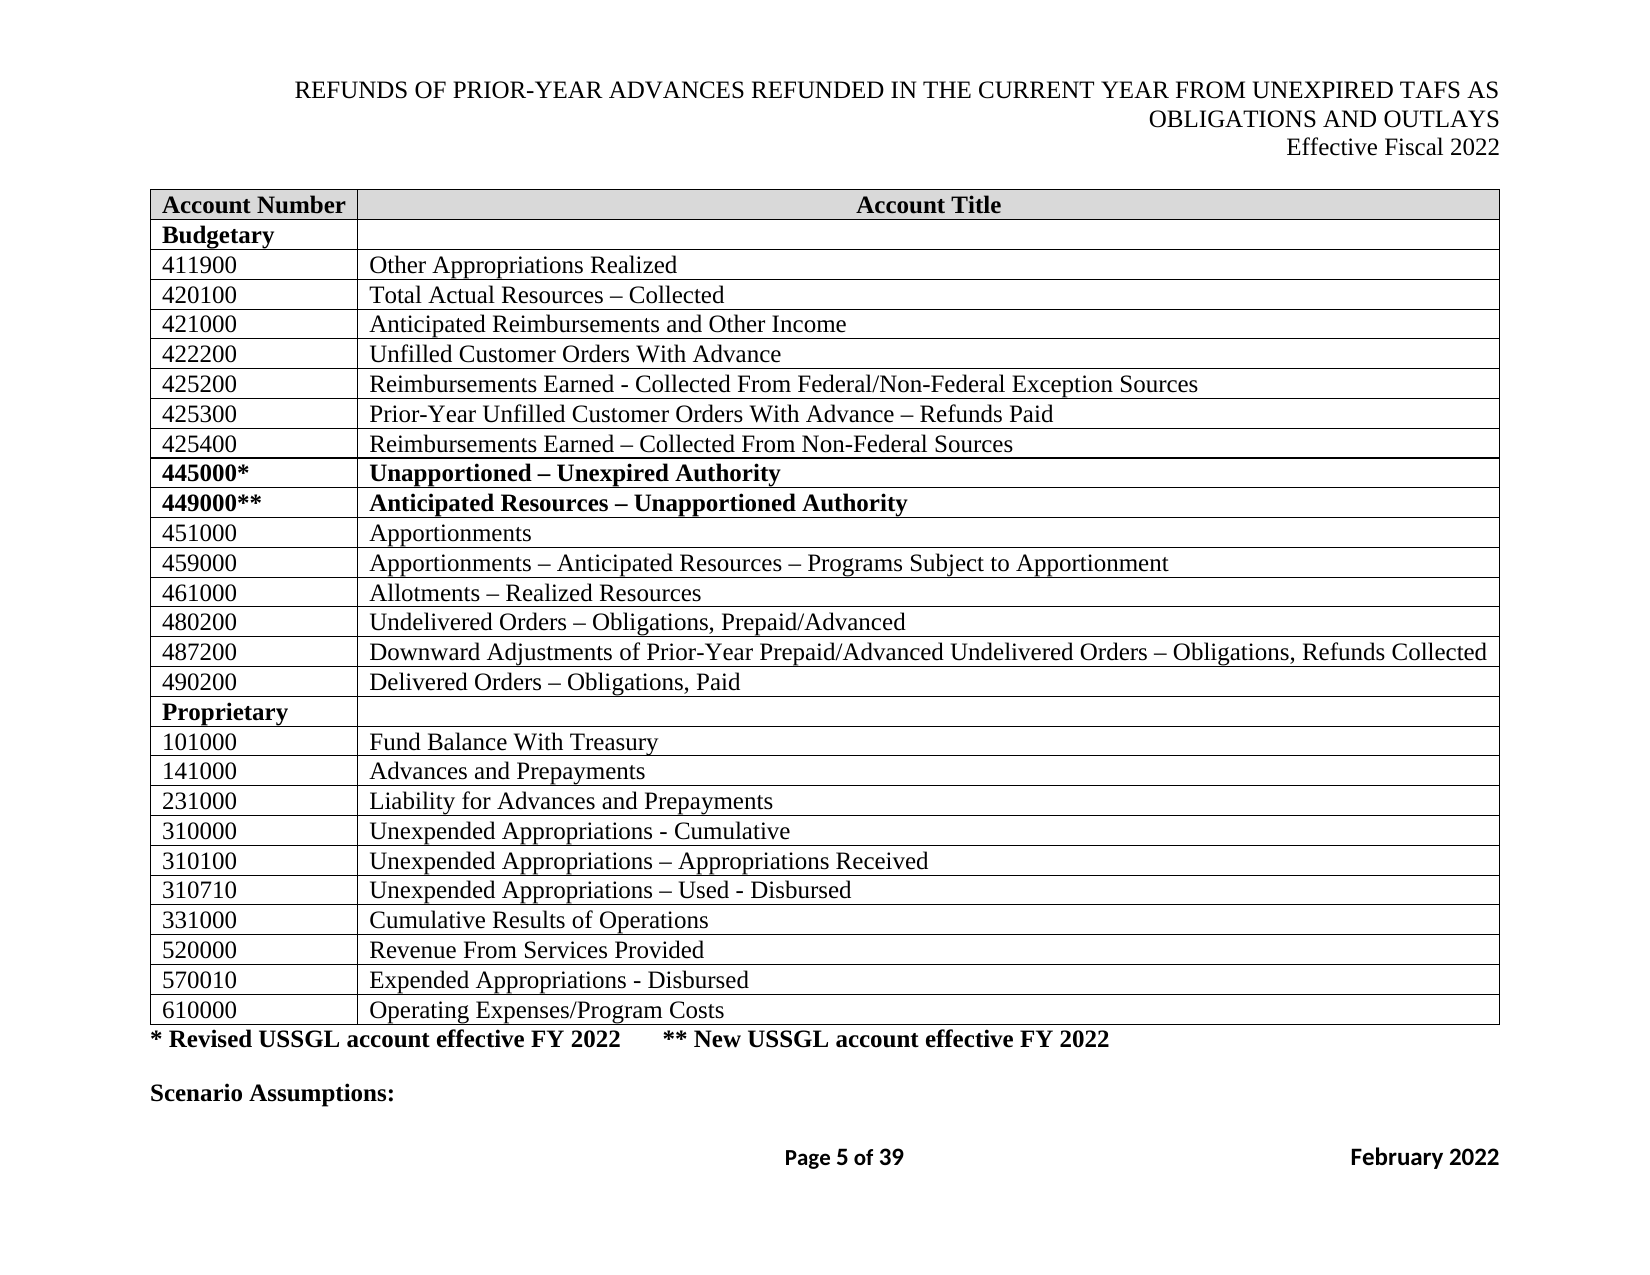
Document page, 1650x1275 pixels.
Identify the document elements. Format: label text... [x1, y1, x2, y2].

table_cell 570010 [151, 965, 357, 994]
table_cell Reimbursements Earned - Collected From Federal/Non-Federal Exception Sources [358, 369, 1499, 398]
table_cell Liability for Advances and Prepayments [358, 786, 1499, 815]
table_cell Other Appropriations Realized [358, 250, 1499, 279]
table_cell 425200 [151, 369, 357, 398]
table_cell Expended Appropriations - Disbursed [358, 965, 1499, 994]
table_cell 425300 [151, 399, 357, 428]
table_cell Operating Expenses/Program Costs [358, 995, 1499, 1023]
table_cell Downward Adjustments of Prior-Year Prepaid/Advanced Undelivered Orders – Obligations, Refunds Collected [358, 637, 1499, 666]
table_cell Advances and Prepayments [358, 756, 1499, 785]
table_header Account Title [358, 190, 1499, 219]
table_cell Revenue From Services Provided [358, 935, 1499, 964]
table_cell Prior-Year Unfilled Customer Orders With Advance – Refunds Paid [358, 399, 1499, 428]
table_cell Budgetary [151, 220, 357, 249]
table_cell 141000 [151, 756, 357, 785]
table_cell Anticipated Reimbursements and Other Income [358, 310, 1499, 338]
table_cell 459000 [151, 548, 357, 577]
table_cell 449000** [151, 488, 357, 517]
text * Revised USSGL account effective FY 2022 ** New USSGL account effective FY 2022 [150, 1025, 1500, 1053]
table_cell 520000 [151, 935, 357, 964]
table_cell Undelivered Orders – Obligations, Prepaid/Advanced [358, 607, 1499, 636]
table_cell 461000 [151, 578, 357, 606]
table_cell 480200 [151, 607, 357, 636]
table_cell Delivered Orders – Obligations, Paid [358, 667, 1499, 696]
table_cell Cumulative Results of Operations [358, 905, 1499, 934]
table_cell 610000 [151, 995, 357, 1023]
table_cell [358, 697, 1499, 726]
table_cell 331000 [151, 905, 357, 934]
table_cell 451000 [151, 518, 357, 547]
table_cell Fund Balance With Treasury [358, 727, 1499, 755]
table_header Account Number [151, 190, 357, 219]
table_cell 411900 [151, 250, 357, 279]
table_cell 490200 [151, 667, 357, 696]
table_cell Unexpended Appropriations - Cumulative [358, 816, 1499, 845]
table_cell 445000* [151, 459, 357, 487]
table_cell Apportionments [358, 518, 1499, 547]
table_cell 231000 [151, 786, 357, 815]
table_cell 421000 [151, 310, 357, 338]
table_cell Unexpended Appropriations – Used - Disbursed [358, 876, 1499, 904]
table_cell Reimbursements Earned – Collected From Non-Federal Sources [358, 429, 1499, 457]
table_cell 420100 [151, 280, 357, 308]
table_cell 101000 [151, 727, 357, 755]
table_cell Allotments – Realized Resources [358, 578, 1499, 606]
table_cell [358, 220, 1499, 249]
table_cell Anticipated Resources – Unapportioned Authority [358, 488, 1499, 517]
table_cell 422200 [151, 339, 357, 368]
table_cell 310710 [151, 876, 357, 904]
table_cell Apportionments – Anticipated Resources – Programs Subject to Apportionment [358, 548, 1499, 577]
table_cell 310000 [151, 816, 357, 845]
table_cell Unexpended Appropriations – Appropriations Received [358, 846, 1499, 874]
table_cell 310100 [151, 846, 357, 874]
table_cell Unapportioned – Unexpired Authority [358, 459, 1499, 487]
table_cell 487200 [151, 637, 357, 666]
text Scenario Assumptions: [150, 1078, 1500, 1107]
table_cell Unfilled Customer Orders With Advance [358, 339, 1499, 368]
table_cell Proprietary [151, 697, 357, 726]
table_cell 425400 [151, 429, 357, 457]
table_cell Total Actual Resources – Collected [358, 280, 1499, 308]
